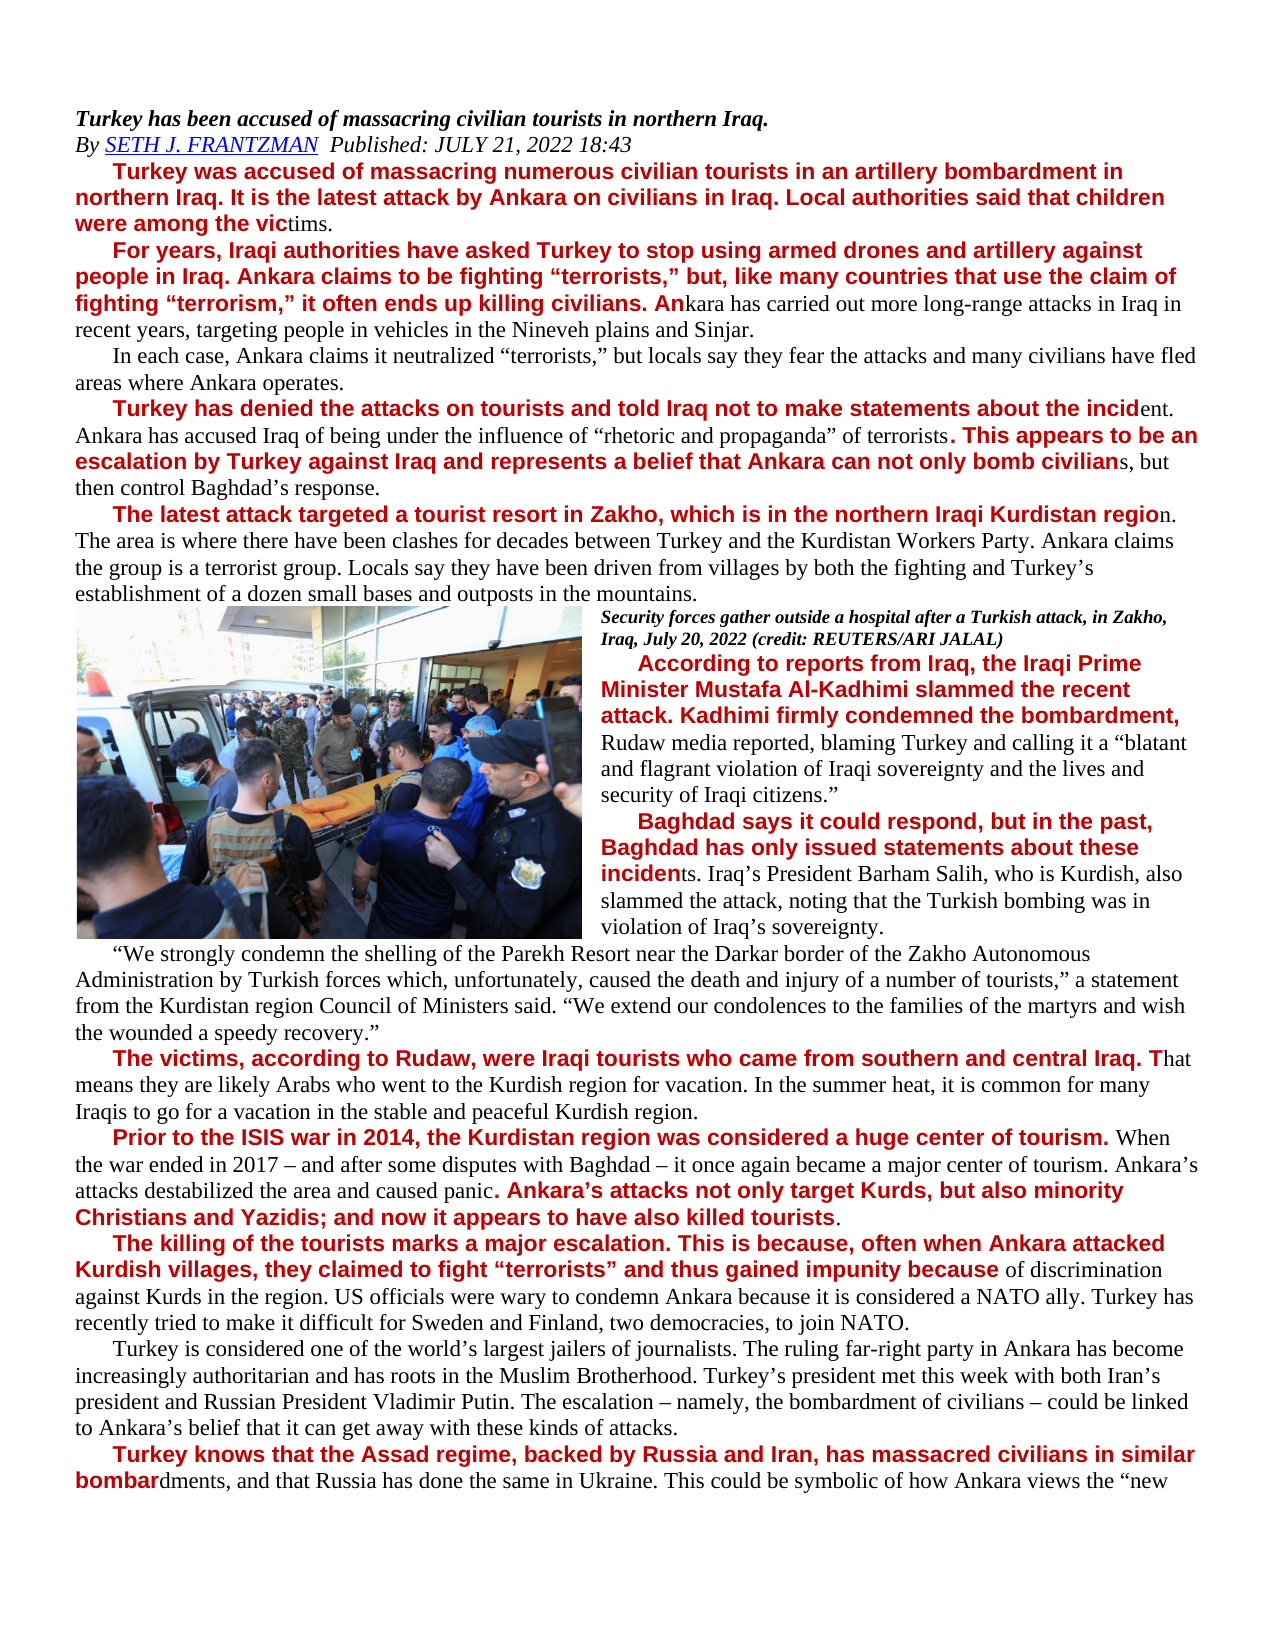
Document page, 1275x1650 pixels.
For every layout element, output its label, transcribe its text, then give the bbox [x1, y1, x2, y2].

text Security forces gather outside a hospital after a Turkish attack, in Zakho, Iraq, July 20, 2022 (credit: REUTERS/ARI JALAL) [582, 606, 1200, 649]
text In each case, Ankara claims it neutralized “terrorists,” but locals say they fear the attacks and many civilians have fled areas where Ankara operates. [75, 342, 1200, 395]
text By SETH J. FRANTZMAN Published: JULY 21, 2022 18:43 [75, 131, 1200, 158]
text Turkey is considered one of the world’s largest jailers of journalists. The ruling far-right party in Ankara has become increasingly authoritarian and has roots in the Muslim Brotherhood. Turkey’s president met this week with both Iran’s president and Russian President Vladimir Putin. The escalation – namely, the bombardment of civilians – could be linked to Ankara’s belief that it can get away with these kinds of attacks. [75, 1335, 1200, 1441]
text Turkey was accused of massacring numerous civilian tourists in an artillery bombardment in northern Iraq. It is the latest attack by Ankara on civilians in Iraq. Local authorities said that children were among the victims. [75, 158, 1200, 237]
text According to reports from Iraq, the Iraqi Prime Minister Mustafa Al-Kadhimi slammed the recent attack. Kadhimi firmly condemned the bombardment, Rudaw media reported, blaming Turkey and calling it a “blatant and flagrant violation of Iraqi sovereignty and the lives and security of Iraqi citizens.” [582, 649, 1200, 808]
text For years, Iraqi authorities have asked Turkey to stop using armed drones and artillery against people in Iraq. Ankara claims to be fighting “terrorists,” but, like many countries that use the claim of fighting “terrorism,” it often ends up killing civilians. Ankara has carried out more long-range attacks in Iraq in recent years, targeting people in vehicles in the Nineveh plains and Sinjar. [75, 237, 1200, 342]
text Turkey has been accused of massacring civilian tourists in northern Iraq. [75, 105, 1200, 131]
text The victims, according to Rudaw, were Iraqi tourists who came from southern and central Iraq. That means they are likely Arabs who went to the Kurdish region for vacation. In the summer heat, it is common for many Iraqis to go for a vacation in the stable and peaceful Kurdish region. [75, 1045, 1200, 1124]
text Prior to the ISIS war in 2014, the Kurdistan region was considered a huge center of tourism. When the war ended in 2017 – and after some disputes with Baghdad – it once again became a major center of tourism. Ankara’s attacks destabilized the area and caused panic. Ankara’s attacks not only target Kurds, but also minority Christians and Yazidis; and now it appears to have also killed tourists. [75, 1124, 1200, 1230]
text “We strongly condemn the shelling of the Parekh Resort near the Darkar border of the Zakho Autonomous Administration by Turkish forces which, unfortunately, caused the death and injury of a number of tourists,” a statement from the Kurdistan region Council of Ministers said. “We extend our condolences to the families of the martyrs and wish the wounded a speedy recovery.” [75, 939, 1200, 1045]
text The latest attack targeted a tourist resort in Zakho, which is in the northern Iraqi Kurdistan region. The area is where there have been clashes for decades between Turkey and the Kurdistan Workers Party. Ankara claims the group is a terrorist group. Locals say they have been driven from villages by both the fighting and Turkey’s establishment of a dozen small bases and outposts in the mountains. [75, 501, 1200, 606]
text Baghdad says it could respond, but in the past, Baghdad has only issued statements about these incidents. Iraq’s President Barham Salih, who is Kurdish, also slammed the attack, noting that the Turkish bombing was in violation of Iraq’s sovereignty. [75, 808, 1200, 939]
picture [75, 606, 582, 938]
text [75, 1441, 1200, 1494]
text Turkey has denied the attacks on tourists and told Iraq not to make statements about the incident. Ankara has accused Iraq of being under the influence of “rhetoric and propaganda” of terrorists. This appears to be an escalation by Turkey against Iraq and represents a belief that Ankara can not only bomb civilians, but then control Baghdad’s response. [75, 395, 1200, 501]
text The killing of the tourists marks a major escalation. This is because, often when Ankara attacked Kurdish villages, they claimed to fight “terrorists” and thus gained impunity because of discrimination against Kurds in the region. US officials were wary to condemn Ankara because it is considered a NATO ally. Turkey has recently tried to make it difficult for Sweden and Finland, two democracies, to join NATO. [75, 1230, 1200, 1335]
